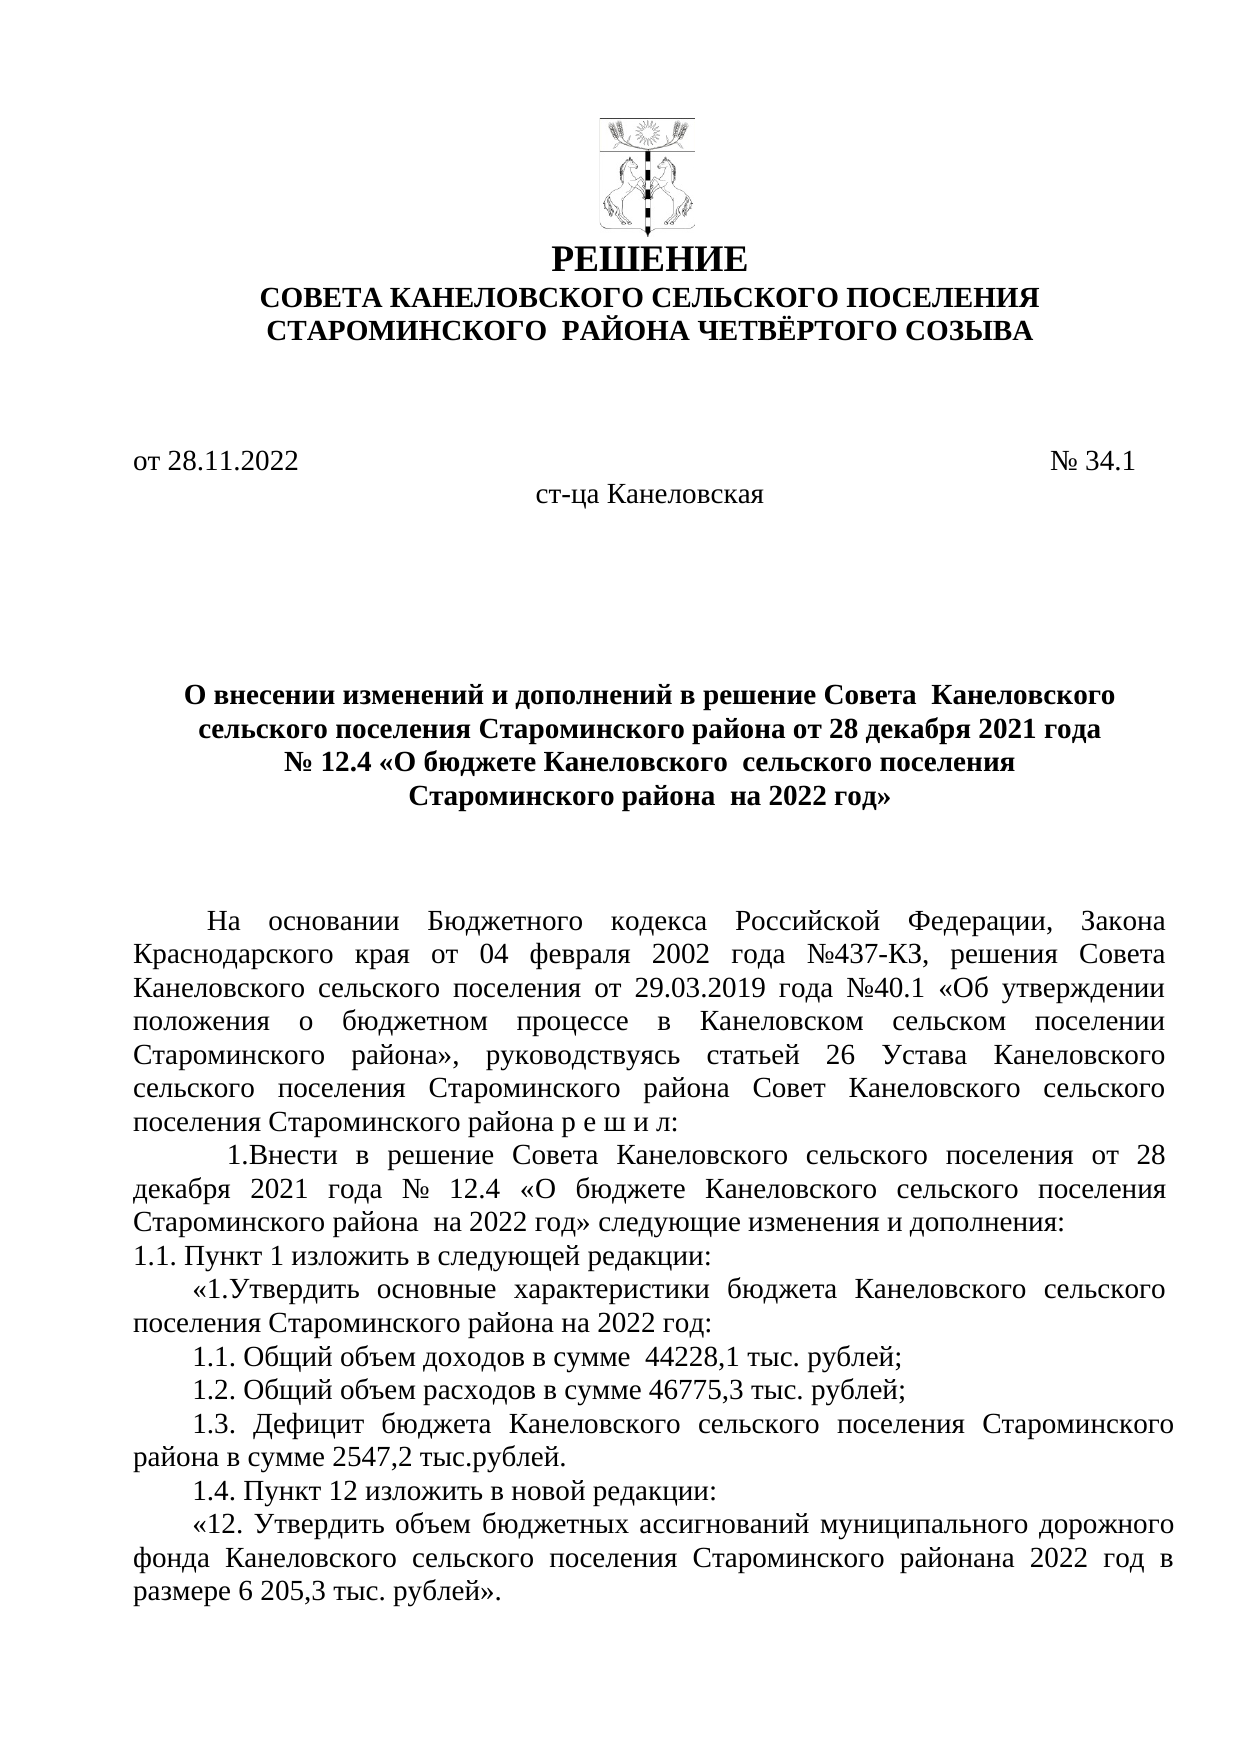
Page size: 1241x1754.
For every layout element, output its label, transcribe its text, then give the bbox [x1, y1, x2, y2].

text 1.4. Пункт 12 изложить в новой редакции: [133, 1473, 1175, 1506]
text «12. Утвердить объем бюджетных ассигнований муниципального дорожного фонда Канеловского сельского поселения Староминского районана 2022 год в размере 6 205,3 тыс. рублей». [133, 1506, 1175, 1607]
text 1.1. Пункт 1 изложить в следующей редакции: [133, 1238, 1167, 1272]
text О внесении изменений и дополнений в решение Совета Канеловского сельского поселения Староминского района от 28 декабря 2021 года [133, 677, 1167, 744]
picture [599, 118, 695, 237]
text 1.1. Общий объем доходов в сумме 44228,1 тыс. рублей; [133, 1339, 1175, 1372]
text «1.Утвердить основные характеристики бюджета Канеловского сельского поселения Староминского района на 2022 год: [133, 1272, 1167, 1339]
subtitle СТАРОМИНСКОГО РАЙОНА ЧЕТВЁРТОГО СОЗЫВА [133, 313, 1167, 347]
text 1.Внести в решение Совета Канеловского сельского поселения от 28 декабря 2021 года № 12.4 «О бюджете Канеловского сельского поселения Староминского района на 2022 год» следующие изменения и дополнения: [133, 1137, 1167, 1238]
text 1.3. Дефицит бюджета Канеловского сельского поселения Староминского района в сумме 2547,2 тыс.рублей. [133, 1406, 1175, 1473]
text Староминского района на 2022 год» [133, 778, 1167, 812]
subtitle СОВЕТА КАНЕЛОВСКОГО СЕЛЬСКОГО ПОСЕЛЕНИЯ [133, 280, 1167, 313]
text На основании Бюджетного кодекса Российской Федерации, Закона Краснодарского края от 04 февраля 2002 года №437-КЗ, решения Совета Канеловского сельского поселения от 29.03.2019 года №40.1 «Об утверждении положения о бюджетном процессе в Канеловском сельском поселении Староминского района», руководствуясь статьей 26 Устава Канеловского сельского поселения Староминского района Совет Канеловского сельского поселения Староминского района р е ш и л: [133, 903, 1167, 1137]
text РЕШЕНИЕ [133, 237, 1167, 280]
text ст-ца Канеловская [133, 476, 1167, 510]
text № 12.4 «О бюджете Канеловского сельского поселения [133, 744, 1167, 778]
text 1.2. Общий объем расходов в сумме 46775,3 тыс. рублей; [133, 1372, 1175, 1406]
text от 28.11.2022 № 34.1 [133, 443, 1167, 476]
